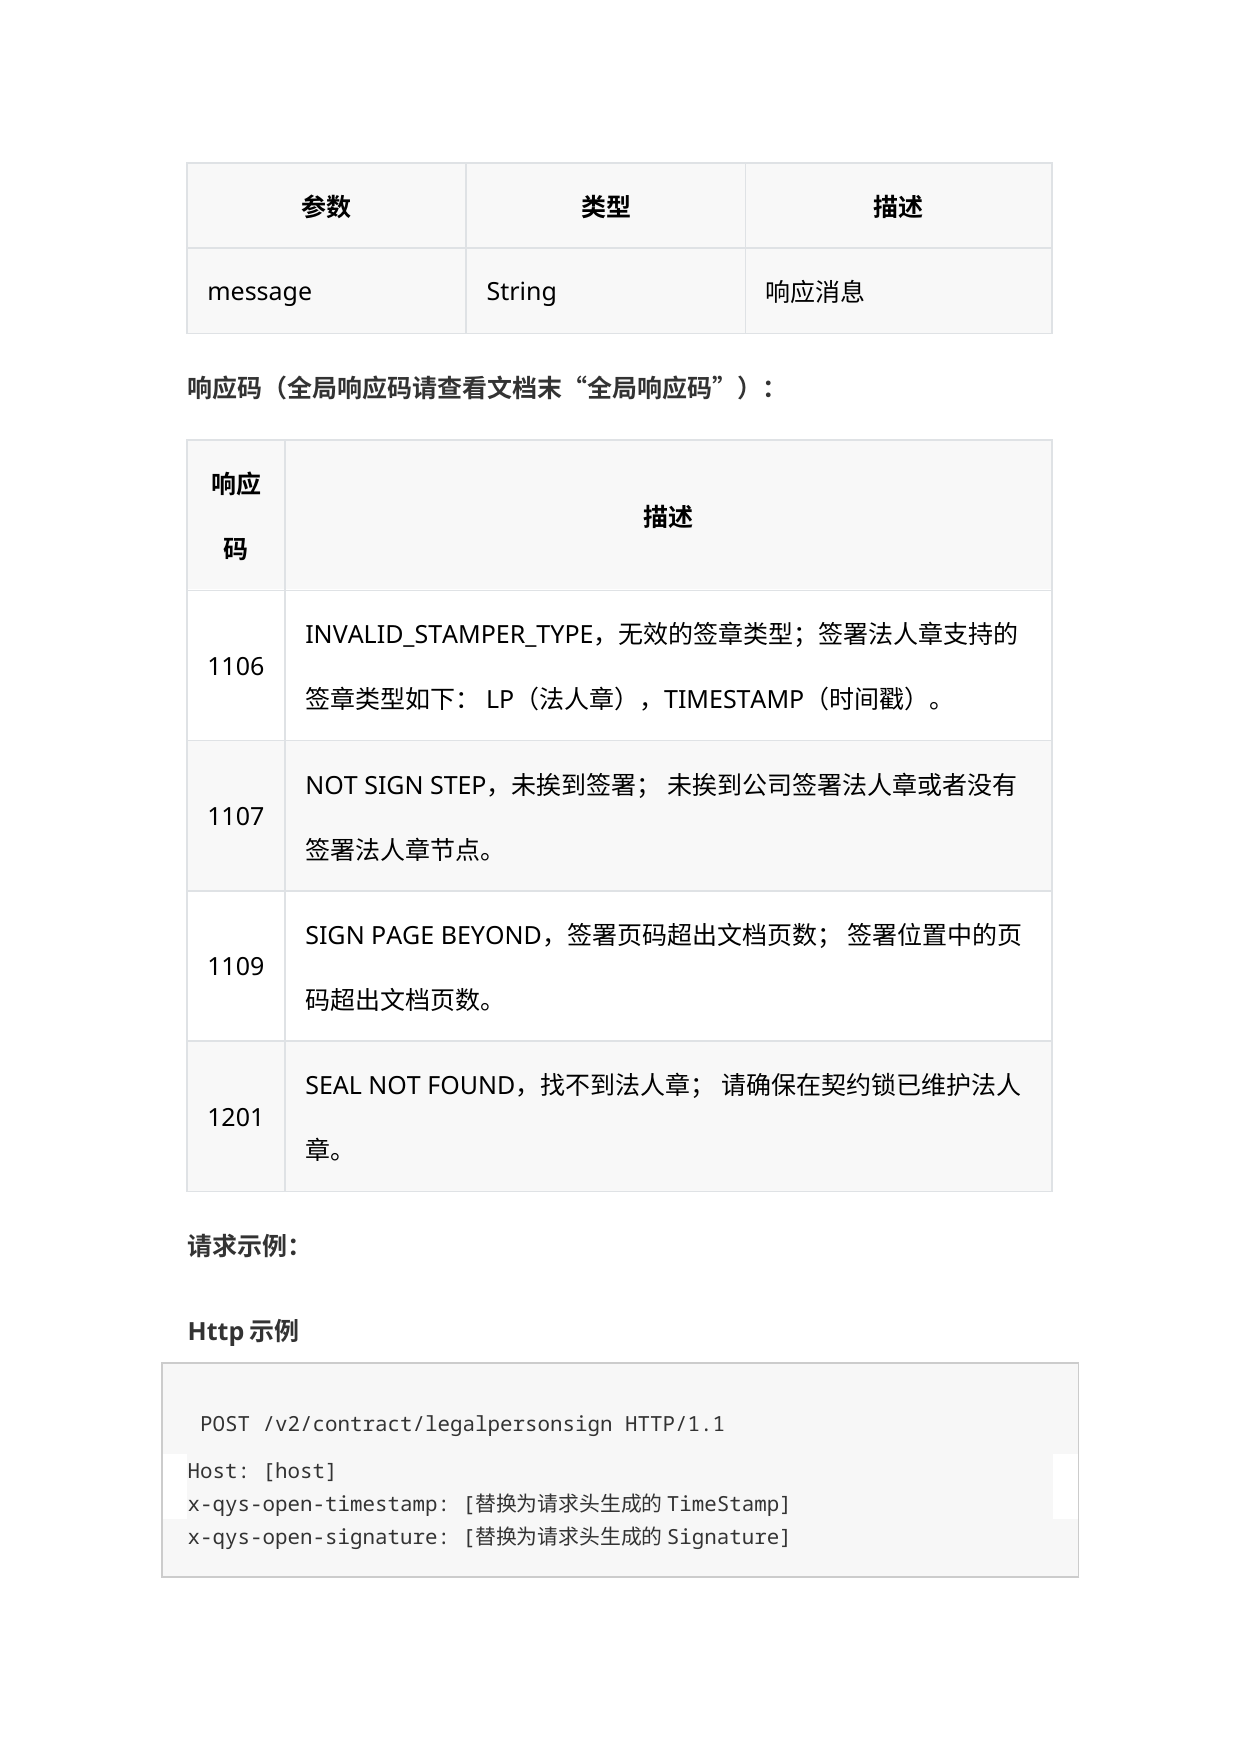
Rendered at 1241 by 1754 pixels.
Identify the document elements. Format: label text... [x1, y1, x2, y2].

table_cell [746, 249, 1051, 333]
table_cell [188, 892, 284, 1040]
text Http示例 [187, 1297, 1053, 1362]
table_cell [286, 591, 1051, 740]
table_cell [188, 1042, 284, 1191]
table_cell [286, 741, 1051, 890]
text 请求示例： [187, 1212, 1053, 1277]
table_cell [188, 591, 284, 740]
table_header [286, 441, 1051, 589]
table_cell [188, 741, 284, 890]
text ​ POST /v2/contract/legalpersonsign HTTP/1.1 [163, 1364, 1078, 1454]
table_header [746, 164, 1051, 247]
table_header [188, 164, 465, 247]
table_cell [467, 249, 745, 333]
text Host: [host] [187, 1454, 1053, 1486]
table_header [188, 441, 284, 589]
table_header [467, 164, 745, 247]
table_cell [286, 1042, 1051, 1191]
text 响应码（全局响应码请查看文档末“全局响应码”）： [187, 354, 1053, 419]
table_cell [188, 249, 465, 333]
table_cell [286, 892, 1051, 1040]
text x-qys-open-signature: [替换为请求头生成的Signature] [163, 1492, 1078, 1576]
